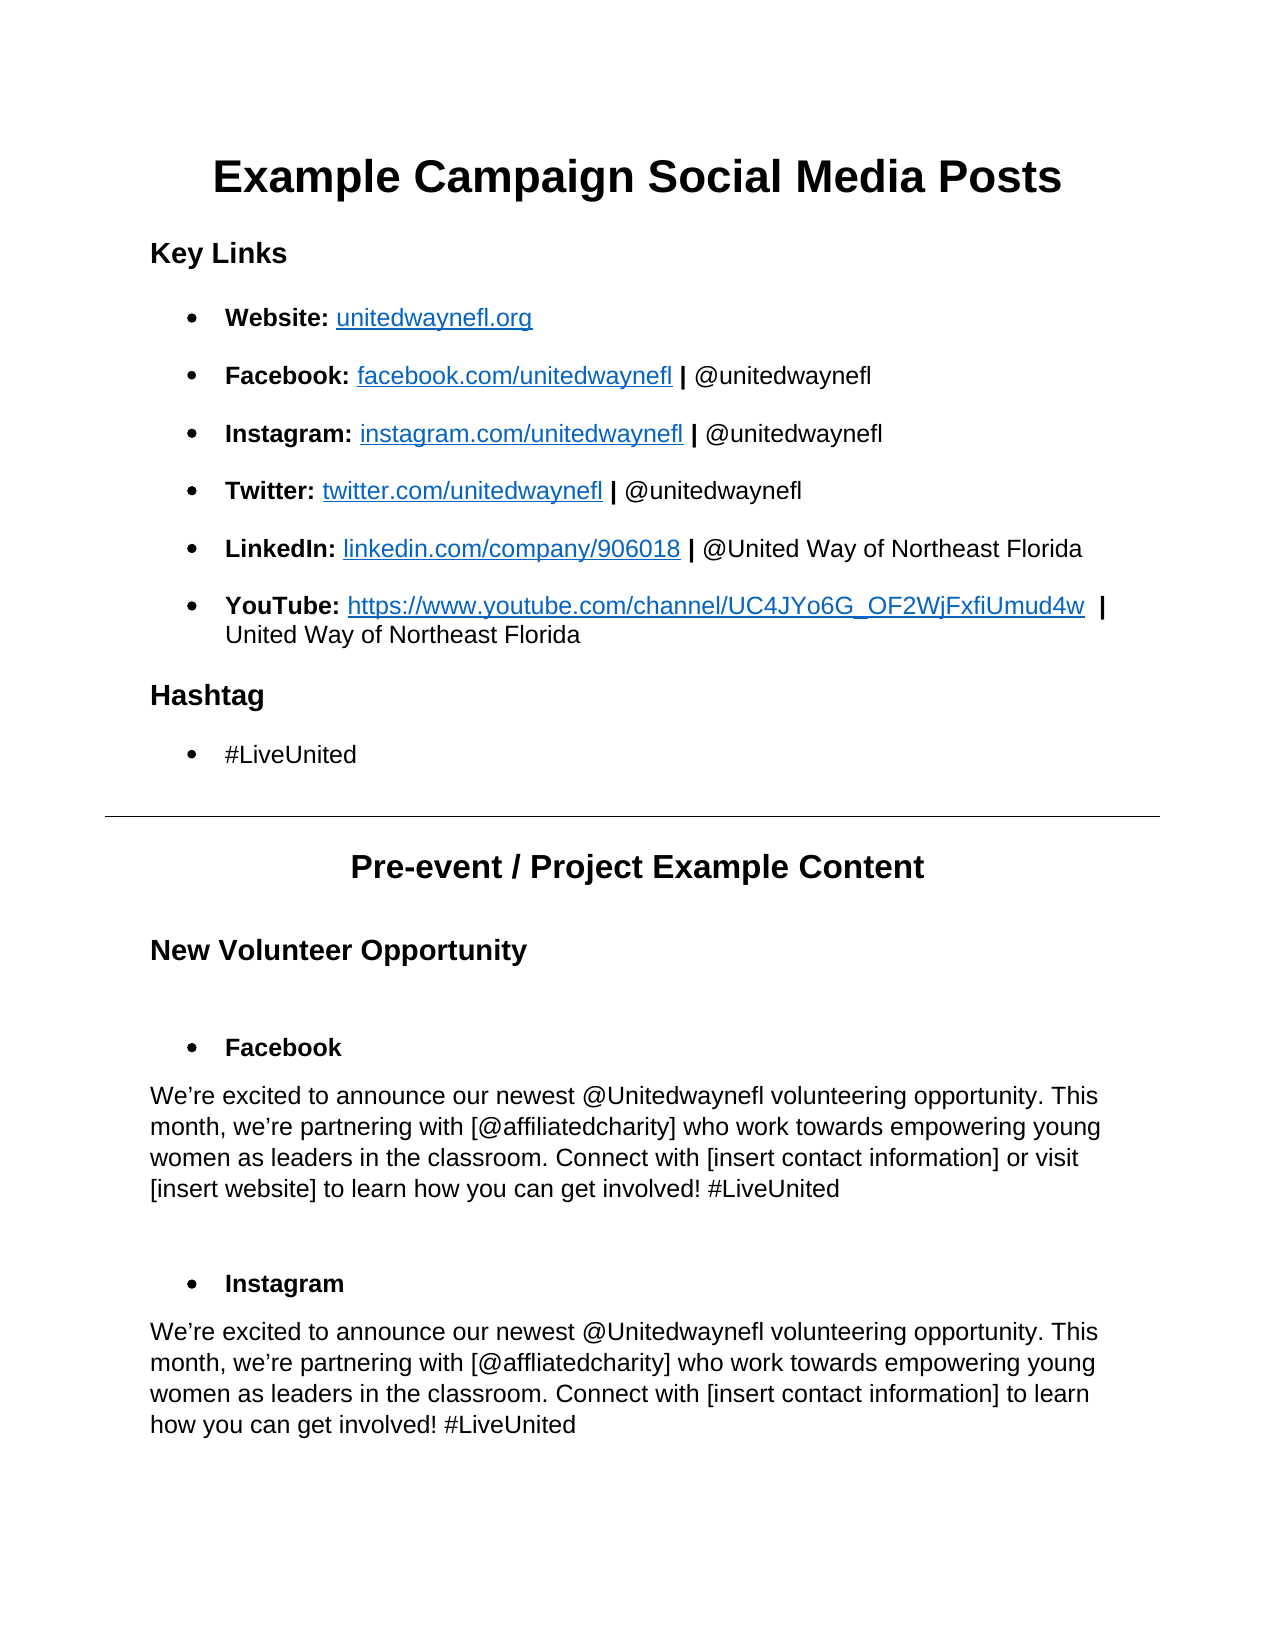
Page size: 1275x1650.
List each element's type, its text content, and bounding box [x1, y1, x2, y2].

text We’re excited to announce our newest @Unitedwaynefl volunteering opportunity. This month, we’re partnering with [@affiliatedcharity] who work towards empowering young women as leaders in the classroom. Connect with [insert contact information] or visit [insert website] to learn how you can get involved! #LiveUnited [150, 1081, 1125, 1203]
list Facebook: facebook.com/unitedwaynefl | @unitedwaynefl [187, 361, 1125, 390]
list Instagram: instagram.com/unitedwaynefl | @unitedwaynefl [187, 418, 1125, 447]
text Pre-event / Project Example Content [150, 847, 1125, 886]
list #LiveUnited [187, 740, 1125, 769]
list Facebook [187, 1033, 1125, 1062]
text Key Links [150, 236, 1125, 270]
list YouTube: https://www.youtube.com/channel/UC4JYo6G_OF2WjFxfiUmud4w | United Way of Northeast Florida [187, 591, 1125, 649]
list Website: unitedwaynefl.org [187, 303, 1125, 332]
text New Volunteer Opportunity [150, 932, 1125, 966]
text Hashtag [150, 678, 1125, 711]
list Twitter: twitter.com/unitedwaynefl | @unitedwaynefl [187, 476, 1125, 505]
text We’re excited to announce our newest @Unitedwaynefl volunteering opportunity. This month, we’re partnering with [@affliatedcharity] who work towards empowering young women as leaders in the classroom. Connect with [insert contact information] to learn how you can get involved! #LiveUnited [150, 1317, 1125, 1439]
text Example Campaign Social Media Posts [150, 150, 1125, 203]
list Instagram [187, 1269, 1125, 1298]
list LinkedIn: linkedin.com/company/906018 | @United Way of Northeast Florida [187, 534, 1125, 563]
